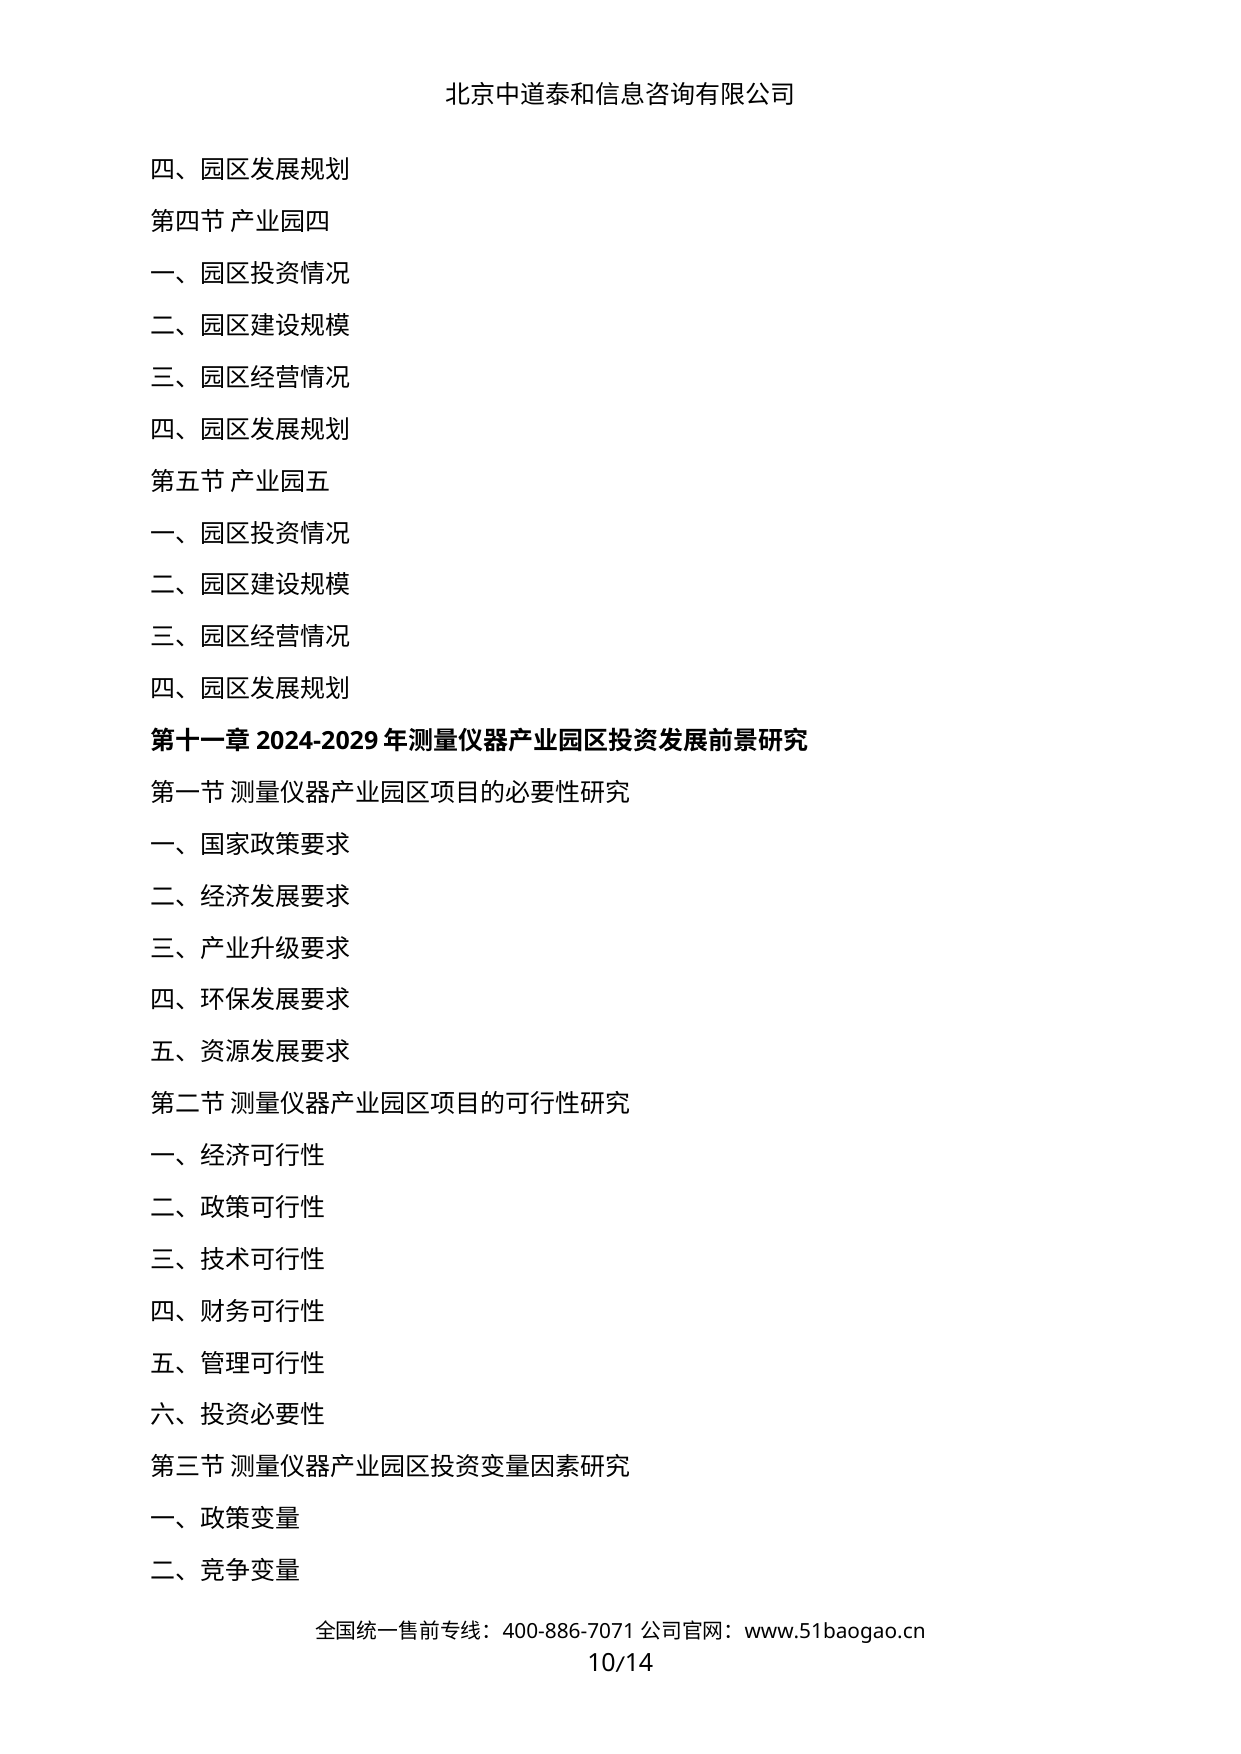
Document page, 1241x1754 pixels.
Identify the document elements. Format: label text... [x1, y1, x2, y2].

text 三、园区经营情况 [150, 357, 1090, 394]
text 五、资源发展要求 [150, 1032, 1090, 1068]
text 第一节 测量仪器产业园区项目的必要性研究 [150, 772, 1090, 809]
text 一、国家政策要求 [150, 824, 1090, 861]
text 第四节 产业园四 [150, 202, 1090, 238]
text 五、管理可行性 [150, 1343, 1090, 1379]
text 一、经济可行性 [150, 1136, 1090, 1172]
text 四、园区发展规划 [150, 150, 1090, 186]
text 三、产业升级要求 [150, 928, 1090, 964]
text 四、园区发展规划 [150, 409, 1090, 446]
text 二、竞争变量 [150, 1551, 1090, 1587]
text 一、园区投资情况 [150, 513, 1090, 549]
text 四、环保发展要求 [150, 980, 1090, 1016]
text 四、园区发展规划 [150, 669, 1090, 705]
text 第二节 测量仪器产业园区项目的可行性研究 [150, 1084, 1090, 1120]
text 一、园区投资情况 [150, 254, 1090, 290]
text 二、政策可行性 [150, 1187, 1090, 1224]
text 一、政策变量 [150, 1499, 1090, 1535]
text 第三节 测量仪器产业园区投资变量因素研究 [150, 1447, 1090, 1483]
text 第十一章 2024-2029年测量仪器产业园区投资发展前景研究 [150, 721, 1090, 757]
text 四、财务可行性 [150, 1291, 1090, 1327]
text 六、投资必要性 [150, 1395, 1090, 1431]
text 第五节 产业园五 [150, 461, 1090, 497]
text 三、技术可行性 [150, 1239, 1090, 1276]
text 二、园区建设规模 [150, 565, 1090, 601]
text 二、经济发展要求 [150, 876, 1090, 912]
text 三、园区经营情况 [150, 617, 1090, 653]
text 二、园区建设规模 [150, 306, 1090, 342]
